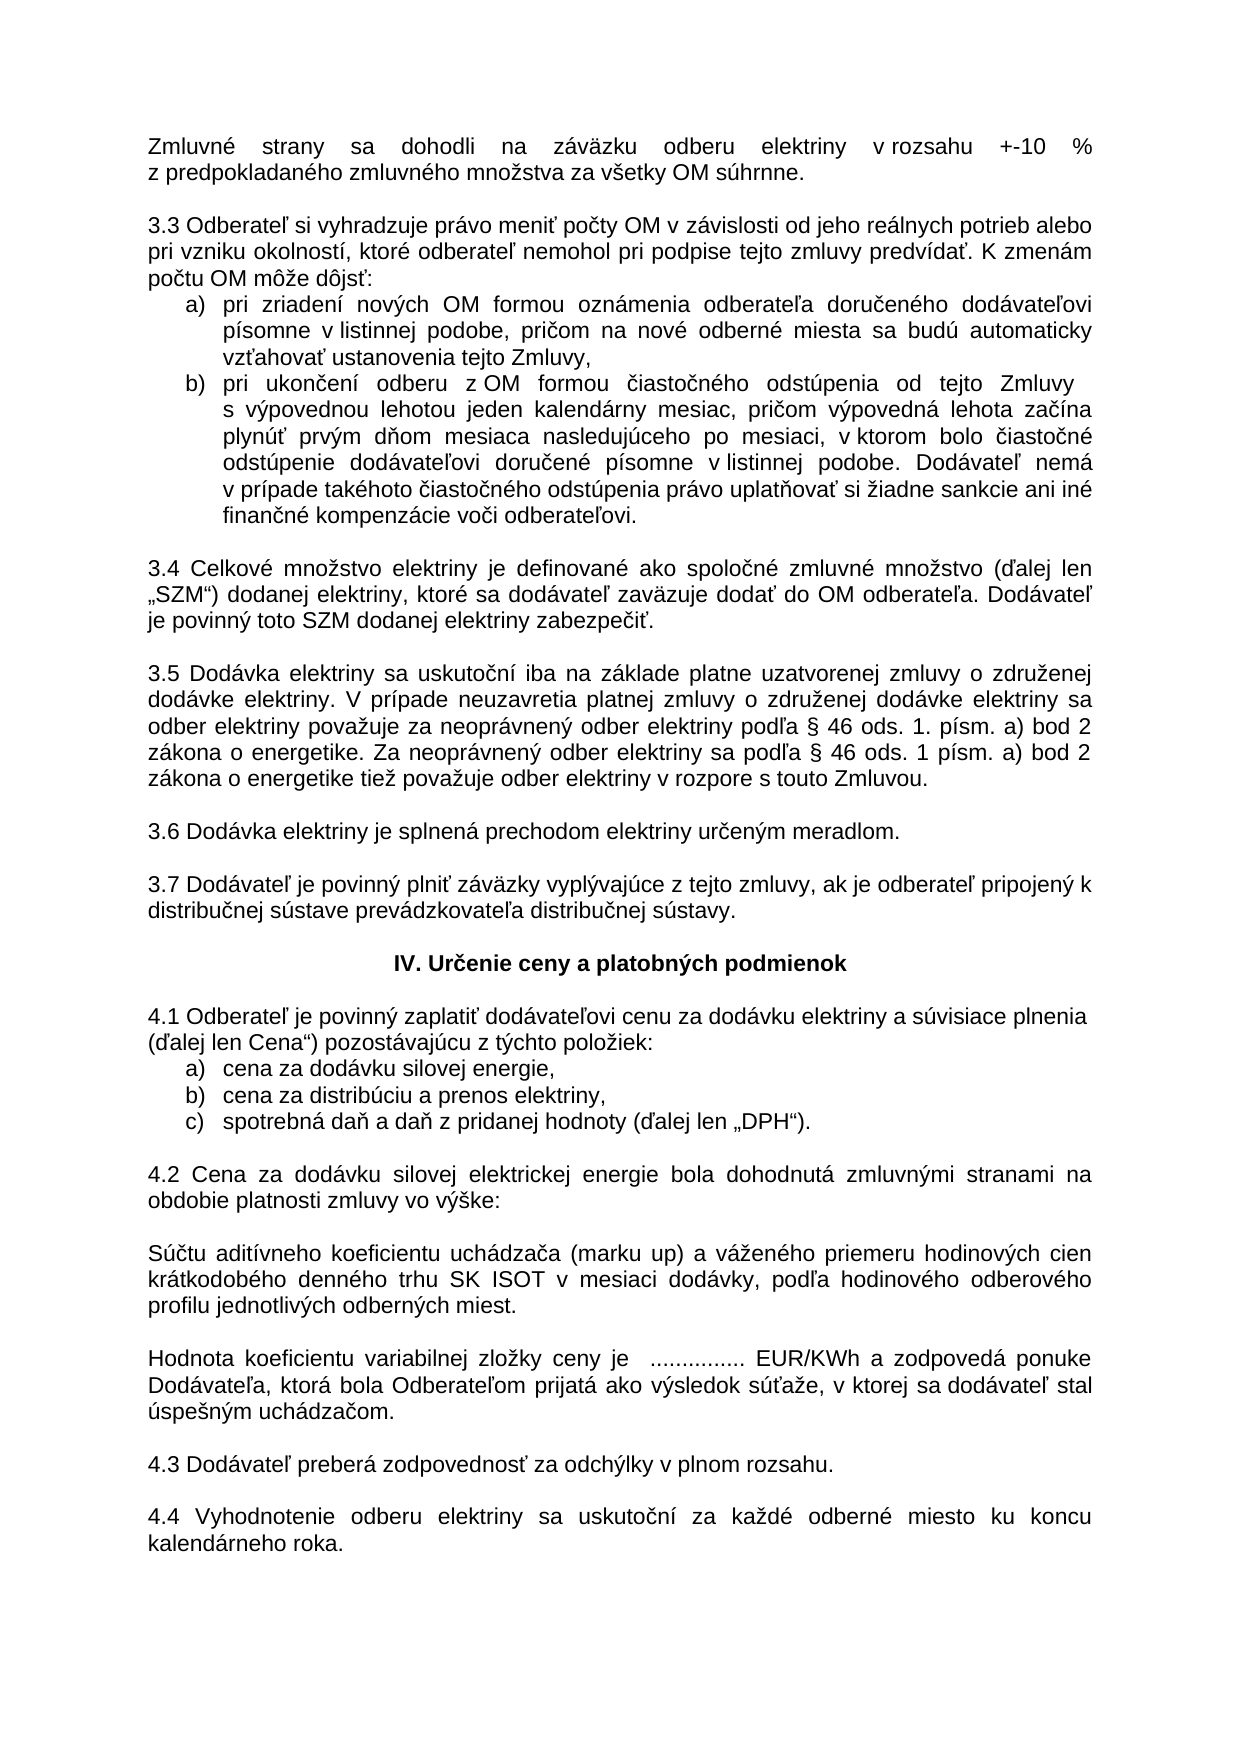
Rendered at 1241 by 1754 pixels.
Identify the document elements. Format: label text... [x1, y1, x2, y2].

text 4.3 Dodávateľ preberá zodpovednosť za odchýlky v plnom rozsahu. [148, 1451, 1093, 1477]
list pri ukončení odberu z OM formou čiastočného odstúpenia od tejto Zmluvy s výpovednou lehotou jeden kalendárny mesiac, pričom výpovedná lehota začína plynúť prvým dňom mesiaca nasledujúceho po mesiaci, v ktorom bolo čiastočné odstúpenie dodávateľovi doručené písomne v listinnej podobe. Dodávateľ nemá v prípade takéhoto čiastočného odstúpenia právo uplatňovať si žiadne sankcie ani iné finančné kompenzácie voči odberateľovi. [185, 370, 1093, 528]
text Hodnota koeficientu variabilnej zložky ceny je ............... EUR/KWh a zodpovedá ponuke Dodávateľa, ktorá bola Odberateľom prijatá ako výsledok súťaže, v ktorej sa dodávateľ stal úspešným uchádzačom. [148, 1345, 1093, 1424]
list cena za distribúciu a prenos elektriny, [185, 1082, 1093, 1108]
text 4.1 Odberateľ je povinný zaplatiť dodávateľovi cenu za dodávku elektriny a súvisiace plnenia [148, 1003, 1093, 1029]
text 4.2 Cena za dodávku silovej elektrickej energie bola dohodnutá zmluvnými stranami na obdobie platnosti zmluvy vo výške: [148, 1161, 1093, 1213]
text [148, 133, 1093, 186]
text IV. Určenie ceny a platobných podmienok [148, 950, 1093, 976]
text (ďalej len Cena“) pozostávajúcu z týchto položiek: [148, 1029, 1093, 1055]
text 3.5 Dodávka elektriny sa uskutoční iba na základe platne uzatvorenej zmluvy o združenej dodávke elektriny. V prípade neuzavretia platnej zmluvy o združenej dodávke elektriny sa odber elektriny považuje za neoprávnený odber elektriny podľa § 46 ods. 1. písm. a) bod 2 zákona o energetike. Za neoprávnený odber elektriny sa podľa § 46 ods. 1 písm. a) bod 2 zákona o energetike tiež považuje odber elektriny v rozpore s touto Zmluvou. [148, 660, 1093, 792]
text 3.7 Dodávateľ je povinný plniť záväzky vyplývajúce z tejto zmluvy, ak je odberateľ pripojený k distribučnej sústave prevádzkovateľa distribučnej sústavy. [148, 871, 1093, 923]
list spotrebná daň a daň z pridanej hodnoty (ďalej len „DPH“). [185, 1108, 1093, 1134]
text 4.4 Vyhodnotenie odberu elektriny sa uskutoční za každé odberné miesto ku koncu kalendárneho roka. [148, 1503, 1093, 1556]
text 3.6 Dodávka elektriny je splnená prechodom elektriny určeným meradlom. [148, 818, 1093, 844]
text Súčtu aditívneho koeficientu uchádzača (marku up) a váženého priemeru hodinových cien krátkodobého denného trhu SK ISOT v mesiaci dodávky, podľa hodinového odberového profilu jednotlivých odberných miest. [148, 1240, 1093, 1319]
text 3.4 Celkové množstvo elektriny je definované ako spoločné zmluvné množstvo (ďalej len „SZM“) dodanej elektriny, ktoré sa dodávateľ zaväzuje dodať do OM odberateľa. Dodávateľ je povinný toto SZM dodanej elektriny zabezpečiť. [148, 554, 1093, 634]
text 3.3 Odberateľ si vyhradzuje právo meniť počty OM v závislosti od jeho reálnych potrieb alebo pri vzniku okolností, ktoré odberateľ nemohol pri podpise tejto zmluvy predvídať. K zmenám počtu OM môže dôjsť: [148, 212, 1093, 291]
list cena za dodávku silovej energie, [185, 1055, 1093, 1082]
list pri zriadení nových OM formou oznámenia odberateľa doručeného dodávateľovi písomne v listinnej podobe, pričom na nové odberné miesta sa budú automaticky vzťahovať ustanovenia tejto Zmluvy, [185, 291, 1093, 370]
